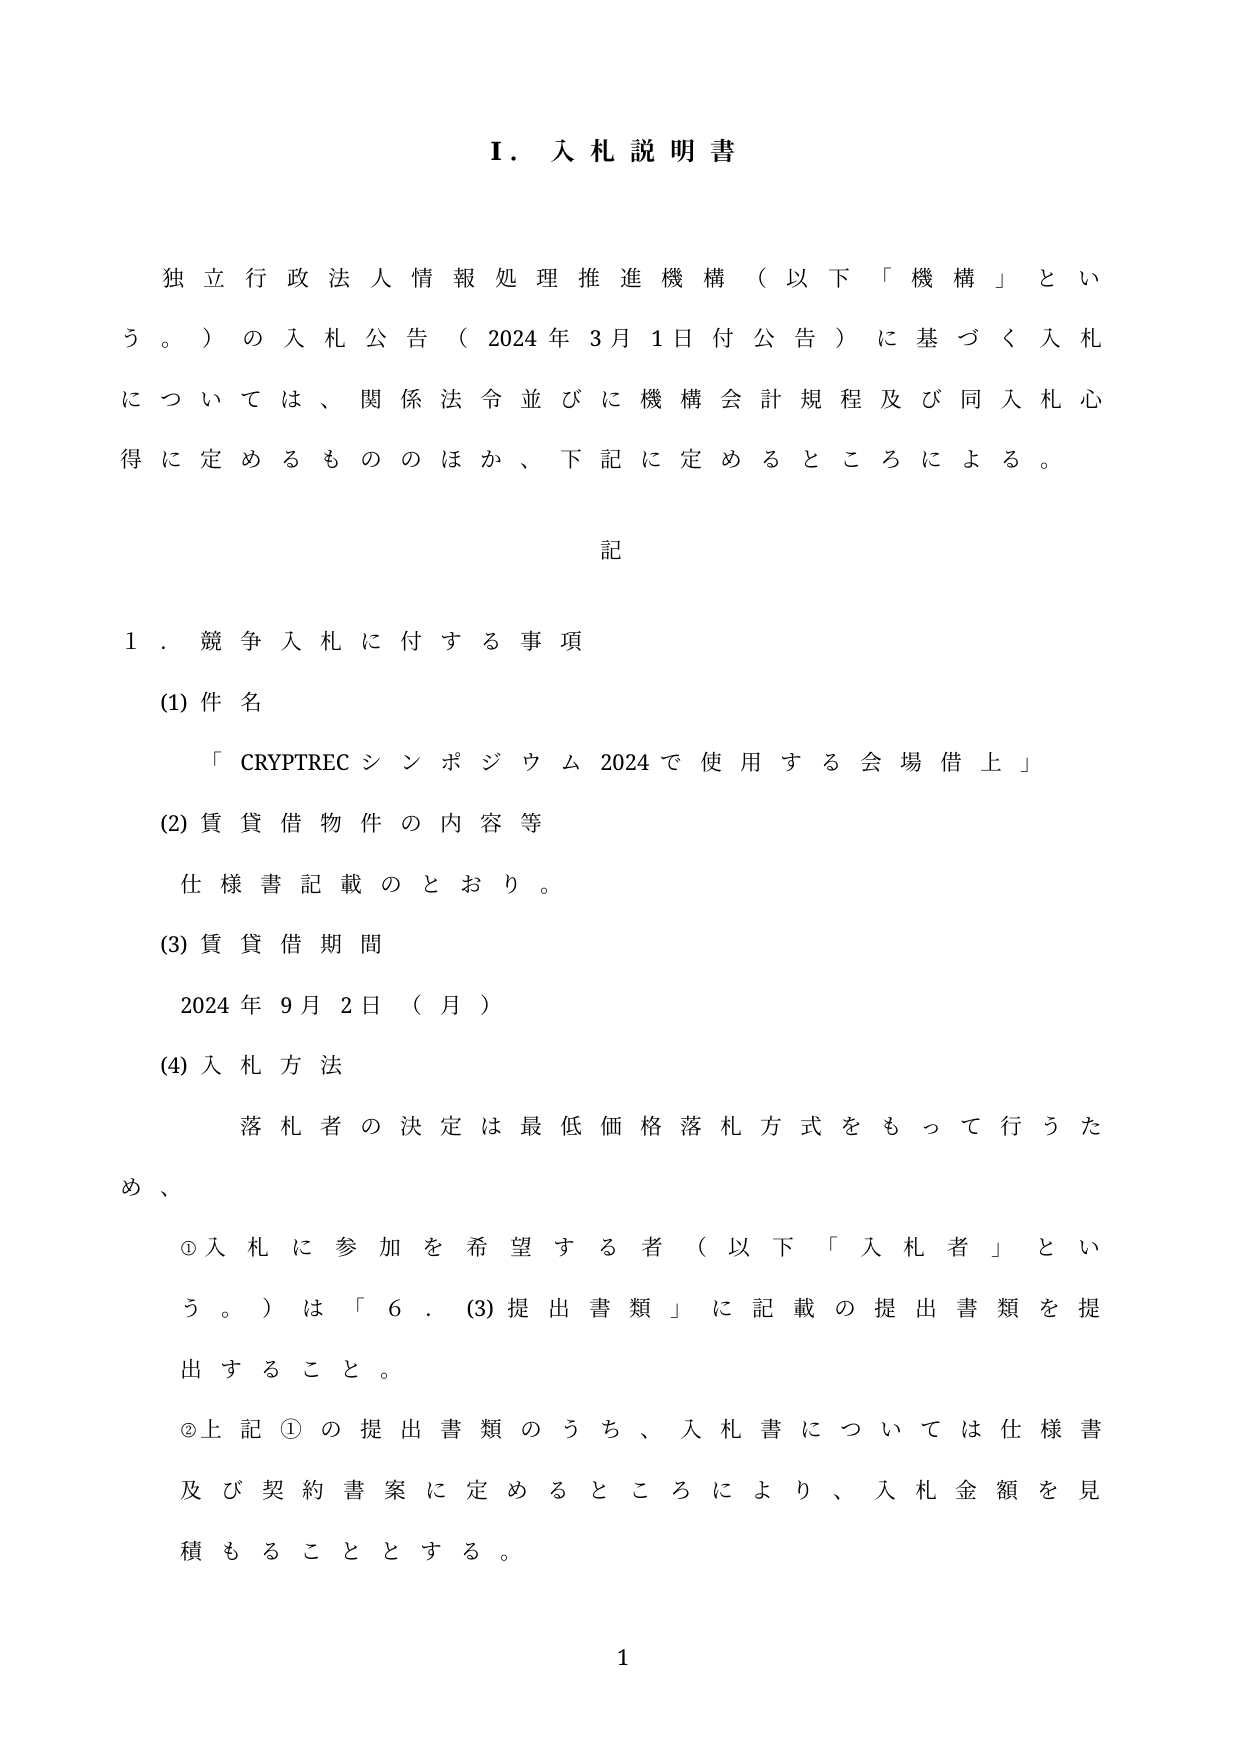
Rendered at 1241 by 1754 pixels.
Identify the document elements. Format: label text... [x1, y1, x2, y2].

text ①入札に参加を希望する者（以下「入札者」という。）は「６．(3)提出書類」に記載の提出書類を提出すること。 [161, 1216, 1120, 1398]
text 落札者の決定は最低価格落札方式をもって行うため、 [120, 1095, 1120, 1216]
text 記 [120, 519, 1120, 579]
text (4) 入札方法 [120, 1034, 1120, 1095]
text (1) 件名 [120, 671, 1120, 731]
text ②上記①の提出書類のうち、入札書については仕様書及び契約書案に定めるところにより、入札金額を見積もることとする。 [160, 1398, 1120, 1580]
text (2) 賃貸借物件の内容等 [120, 792, 1120, 852]
text Ⅰ．入札説明書 [120, 119, 1120, 180]
text 独立行政法人情報処理推進機構（以下「機構」という。）の入札公告（2024年3月1日付公告）に基づく入札については、関係法令並びに機構会計規程及び同入札心得に定めるもののほか、下記に定めるところによる。 [120, 246, 1120, 489]
text 2024年9月2日（月） [120, 974, 1120, 1034]
text １．競争入札に付する事項 [120, 610, 1120, 671]
text 仕様書記載のとおり。 [120, 852, 1120, 913]
text (3) 賃貸借期間 [120, 913, 1120, 974]
text 「CRYPTRECシンポジウム2024で使用する会場借上」 [120, 731, 1120, 792]
